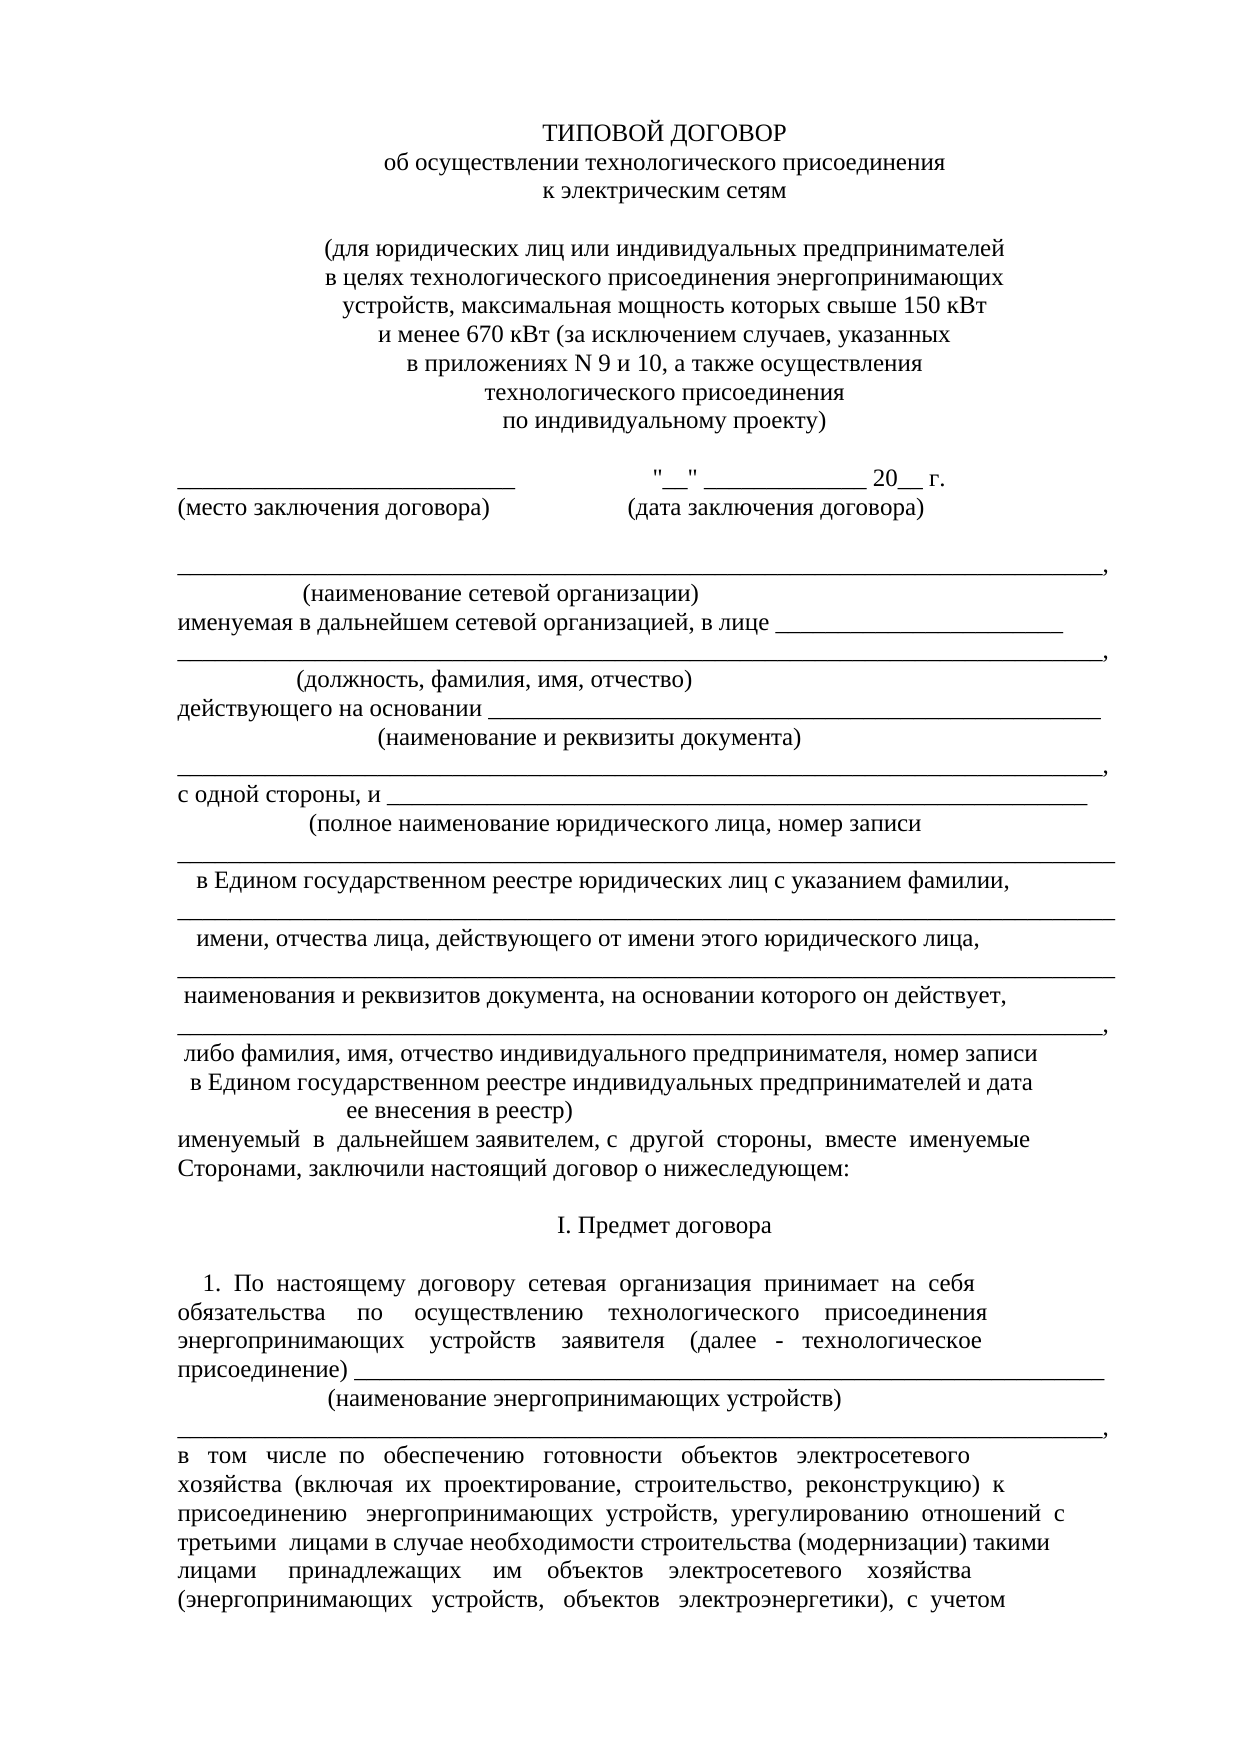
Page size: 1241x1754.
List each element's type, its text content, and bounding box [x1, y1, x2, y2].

text по индивидуальному проекту) [177, 406, 1152, 434]
text в том числе по обеспечению готовности объектов электросетевого [177, 1441, 1152, 1469]
text Сторонами, заключили настоящий договор о нижеследующем: [177, 1153, 1152, 1182]
text ___________________________________________________________________________ [177, 952, 1152, 981]
text в Едином государственном реестре юридических лиц с указанием фамилии, [177, 866, 1152, 894]
text (наименование энергопринимающих устройств) [177, 1383, 1152, 1412]
text именуемый в дальнейшем заявителем, с другой стороны, вместе именуемые [177, 1124, 1152, 1153]
text третьими лицами в случае необходимости строительства (модернизации) такими [177, 1527, 1152, 1556]
text __________________________________________________________________________, [177, 636, 1152, 664]
text с одной стороны, и ________________________________________________________ [177, 779, 1152, 808]
text присоединению энергопринимающих устройств, урегулированию отношений с [177, 1498, 1152, 1527]
text (место заключения договора) (дата заключения договора) [177, 492, 1152, 521]
text наименования и реквизитов документа, на основании которого он действует, [177, 981, 1152, 1009]
text к электрическим сетям [177, 176, 1152, 204]
text действующего на основании _________________________________________________ [177, 693, 1152, 722]
text ТИПОВОЙ ДОГОВОР [177, 118, 1152, 147]
text энергопринимающих устройств заявителя (далее - технологическое [177, 1326, 1152, 1354]
text лицами принадлежащих им объектов электросетевого хозяйства [177, 1556, 1152, 1584]
text имени, отчества лица, действующего от имени этого юридического лица, [177, 923, 1152, 952]
text (для юридических лиц или индивидуальных предпринимателей [177, 233, 1152, 262]
text именуемая в дальнейшем сетевой организацией, в лице _______________________ [177, 607, 1152, 636]
text в приложениях N 9 и 10, а также осуществления [177, 348, 1152, 377]
text __________________________________________________________________________, [177, 549, 1152, 578]
text технологического присоединения [177, 377, 1152, 406]
text либо фамилия, имя, отчество индивидуального предпринимателя, номер записи [177, 1038, 1152, 1067]
text __________________________________________________________________________, [177, 751, 1152, 779]
text (должность, фамилия, имя, отчество) [177, 664, 1152, 693]
text __________________________________________________________________________, [177, 1009, 1152, 1038]
text ___________________________________________________________________________ [177, 837, 1152, 866]
text 1. По настоящему договору сетевая организация принимает на себя [177, 1268, 1152, 1297]
text обязательства по осуществлению технологического присоединения [177, 1297, 1152, 1326]
text ___________________________________________________________________________ [177, 894, 1152, 923]
text __________________________________________________________________________, [177, 1412, 1152, 1441]
text ___________________________ "__" _____________ 20__ г. [177, 463, 1152, 492]
text хозяйства (включая их проектирование, строительство, реконструкцию) к [177, 1469, 1152, 1498]
text (энергопринимающих устройств, объектов электроэнергетики), с учетом [177, 1584, 1152, 1613]
text об осуществлении технологического присоединения [177, 147, 1152, 176]
text (наименование сетевой организации) [177, 578, 1152, 607]
text ее внесения в реестр) [177, 1096, 1152, 1124]
text I. Предмет договора [177, 1211, 1152, 1239]
text в Едином государственном реестре индивидуальных предпринимателей и дата [177, 1067, 1152, 1096]
text устройств, максимальная мощность которых свыше 150 кВт [177, 291, 1152, 319]
text (наименование и реквизиты документа) [177, 722, 1152, 751]
text присоединение) ____________________________________________________________ [177, 1354, 1152, 1383]
text в целях технологического присоединения энергопринимающих [177, 262, 1152, 291]
text и менее 670 кВт (за исключением случаев, указанных [177, 319, 1152, 348]
text (полное наименование юридического лица, номер записи [177, 808, 1152, 837]
